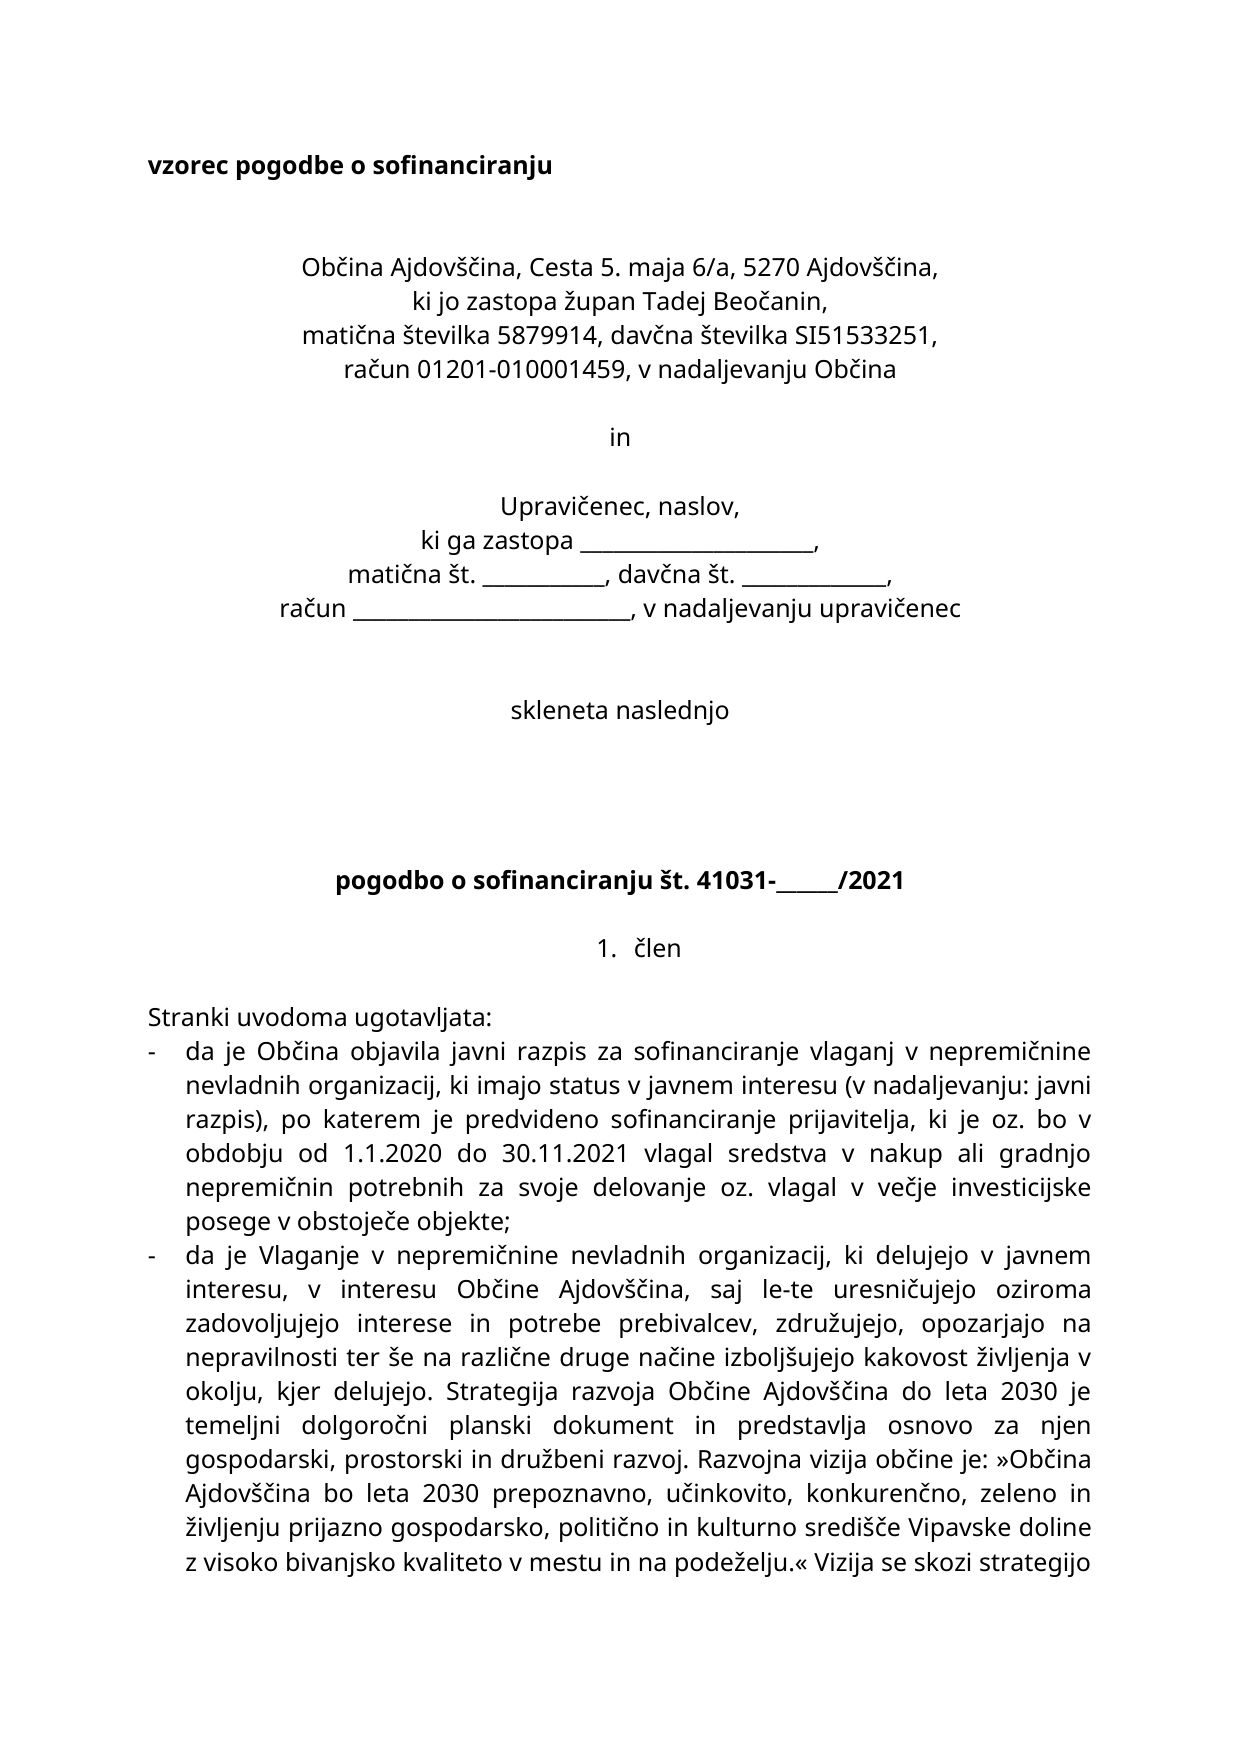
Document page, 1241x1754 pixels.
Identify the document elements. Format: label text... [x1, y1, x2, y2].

text matična številka 5879914, davčna številka SI51533251, [148, 318, 1093, 352]
text Stranki uvodoma ugotavljata: [148, 999, 1093, 1033]
text ki jo zastopa župan Tadej Beočanin, [148, 284, 1093, 318]
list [148, 1238, 1093, 1578]
text Občina Ajdovščina, Cesta 5. maja 6/a, 5270 Ajdovščina, [148, 250, 1093, 284]
text račun 01201-010001459, v nadaljevanju Občina [148, 352, 1093, 386]
text račun _________________________, v nadaljevanju upravičenec [148, 590, 1093, 624]
text pogodbo o sofinanciranju št. 41031-______/2021 [148, 863, 1093, 897]
text in [148, 420, 1093, 454]
list člen [185, 931, 1093, 965]
text Upravičenec, naslov, [148, 488, 1093, 522]
text skleneta naslednjo [148, 693, 1093, 727]
text matična št. ___________, davčna št. _____________, [148, 556, 1093, 590]
text ki ga zastopa _____________________, [148, 522, 1093, 556]
list da je Občina objavila javni razpis za sofinanciranje vlaganj v nepremičnine nevladnih organizacij, ki imajo status v javnem interesu (v nadaljevanju: javni razpis), po katerem je predvideno sofinanciranje prijavitelja, ki je oz. bo v obdobju od 1.1.2020 do 30.11.2021 vlagal sredstva v nakup ali gradnjo nepremičnin potrebnih za svoje delovanje oz. vlagal v večje investicijske posege v obstoječe objekte; [148, 1033, 1093, 1238]
text vzorec pogodbe o sofinanciranju [148, 148, 1093, 182]
